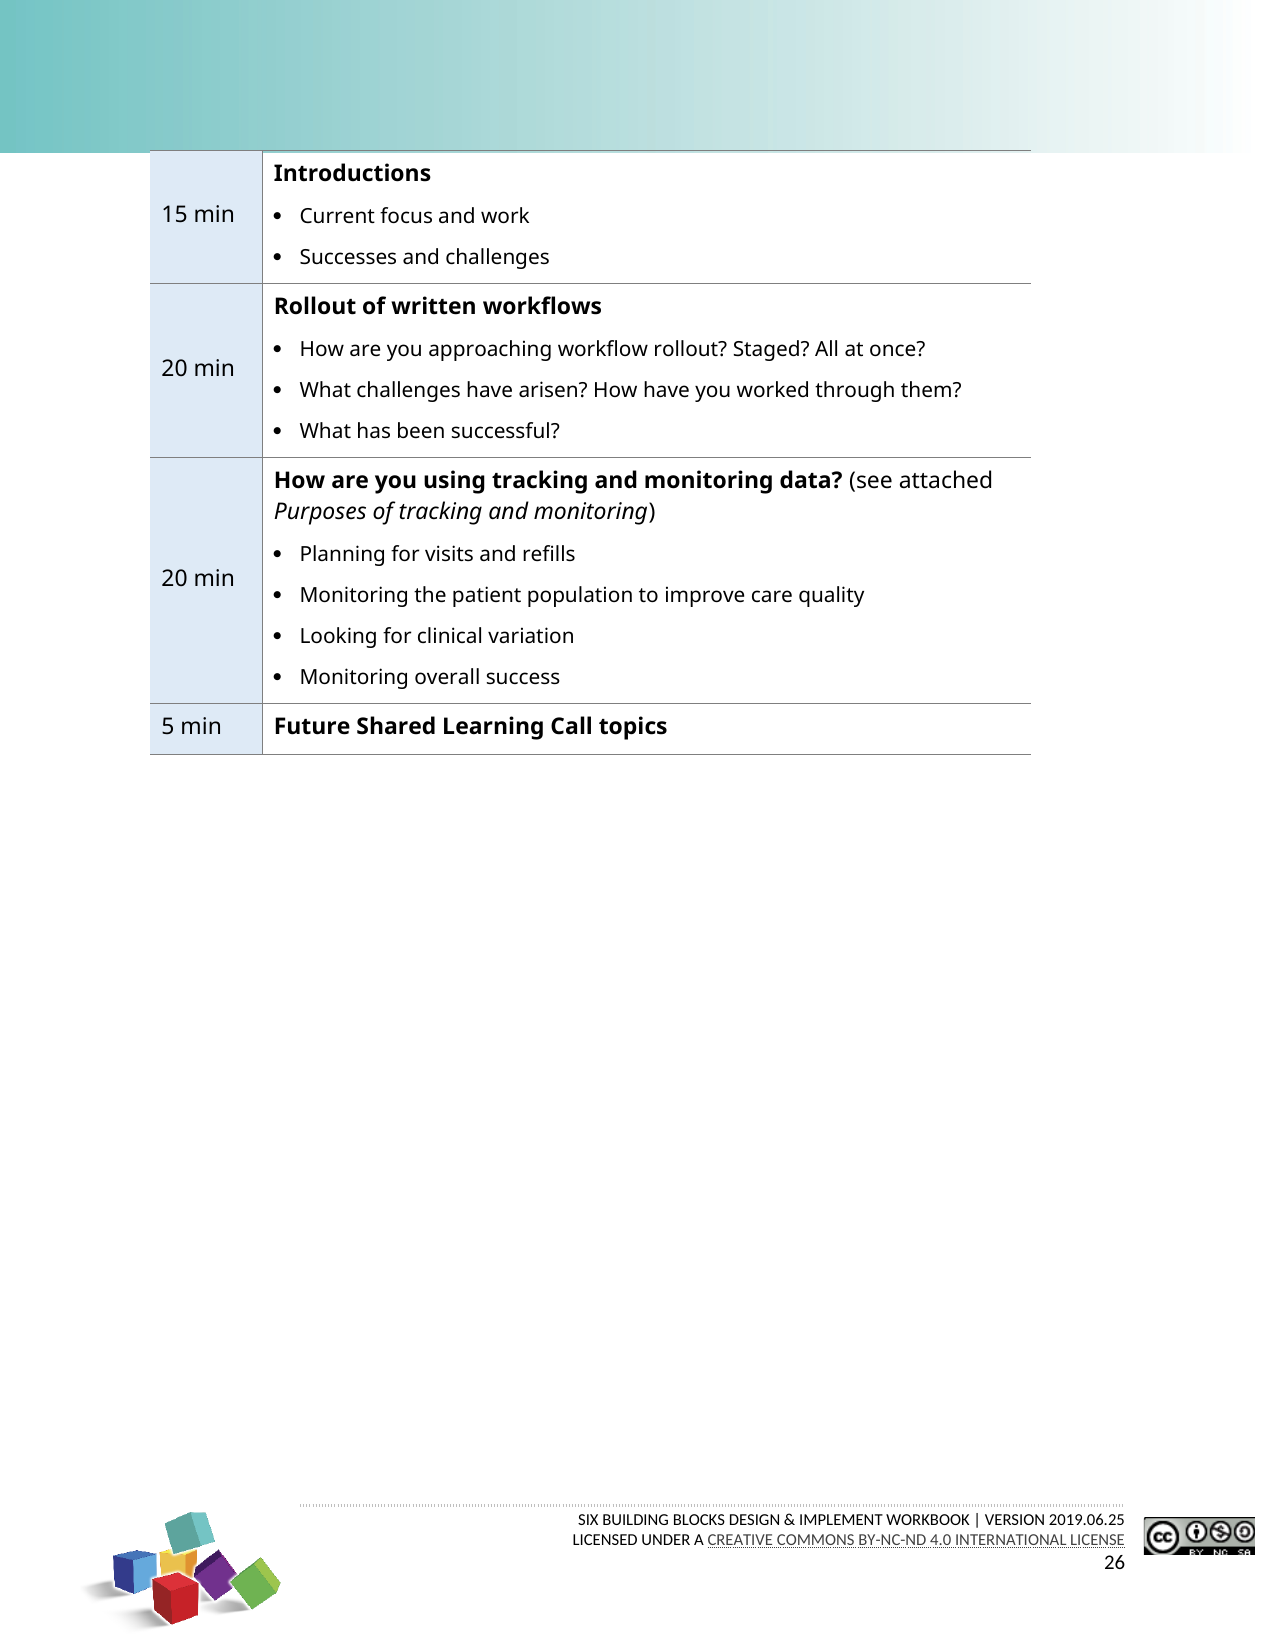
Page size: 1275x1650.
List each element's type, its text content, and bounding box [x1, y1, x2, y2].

table_cell 5 min [150, 704, 262, 754]
table_cell 15 min [150, 151, 262, 283]
table_cell 20 min [150, 284, 262, 457]
table_cell Future Shared Learning Call topics [263, 704, 1031, 754]
picture [1143, 1517, 1255, 1555]
table_cell 20 min [150, 458, 262, 703]
table_cell How are you using tracking and monitoring data? (see attached Purposes of tracking and monitoring) Planning for visits and refills Monitoring the patient population to improve care quality Looking for clinical variation Monitoring overall success [263, 458, 1031, 703]
table_cell Rollout of written workflows How are you approaching workflow rollout? Staged? All at once? What challenges have arisen? How have you worked through them? What has been successful? [263, 284, 1031, 457]
picture [74, 1505, 288, 1637]
table_cell Introductions Current focus and work Successes and challenges [263, 151, 1031, 283]
picture [0, 0, 1275, 153]
